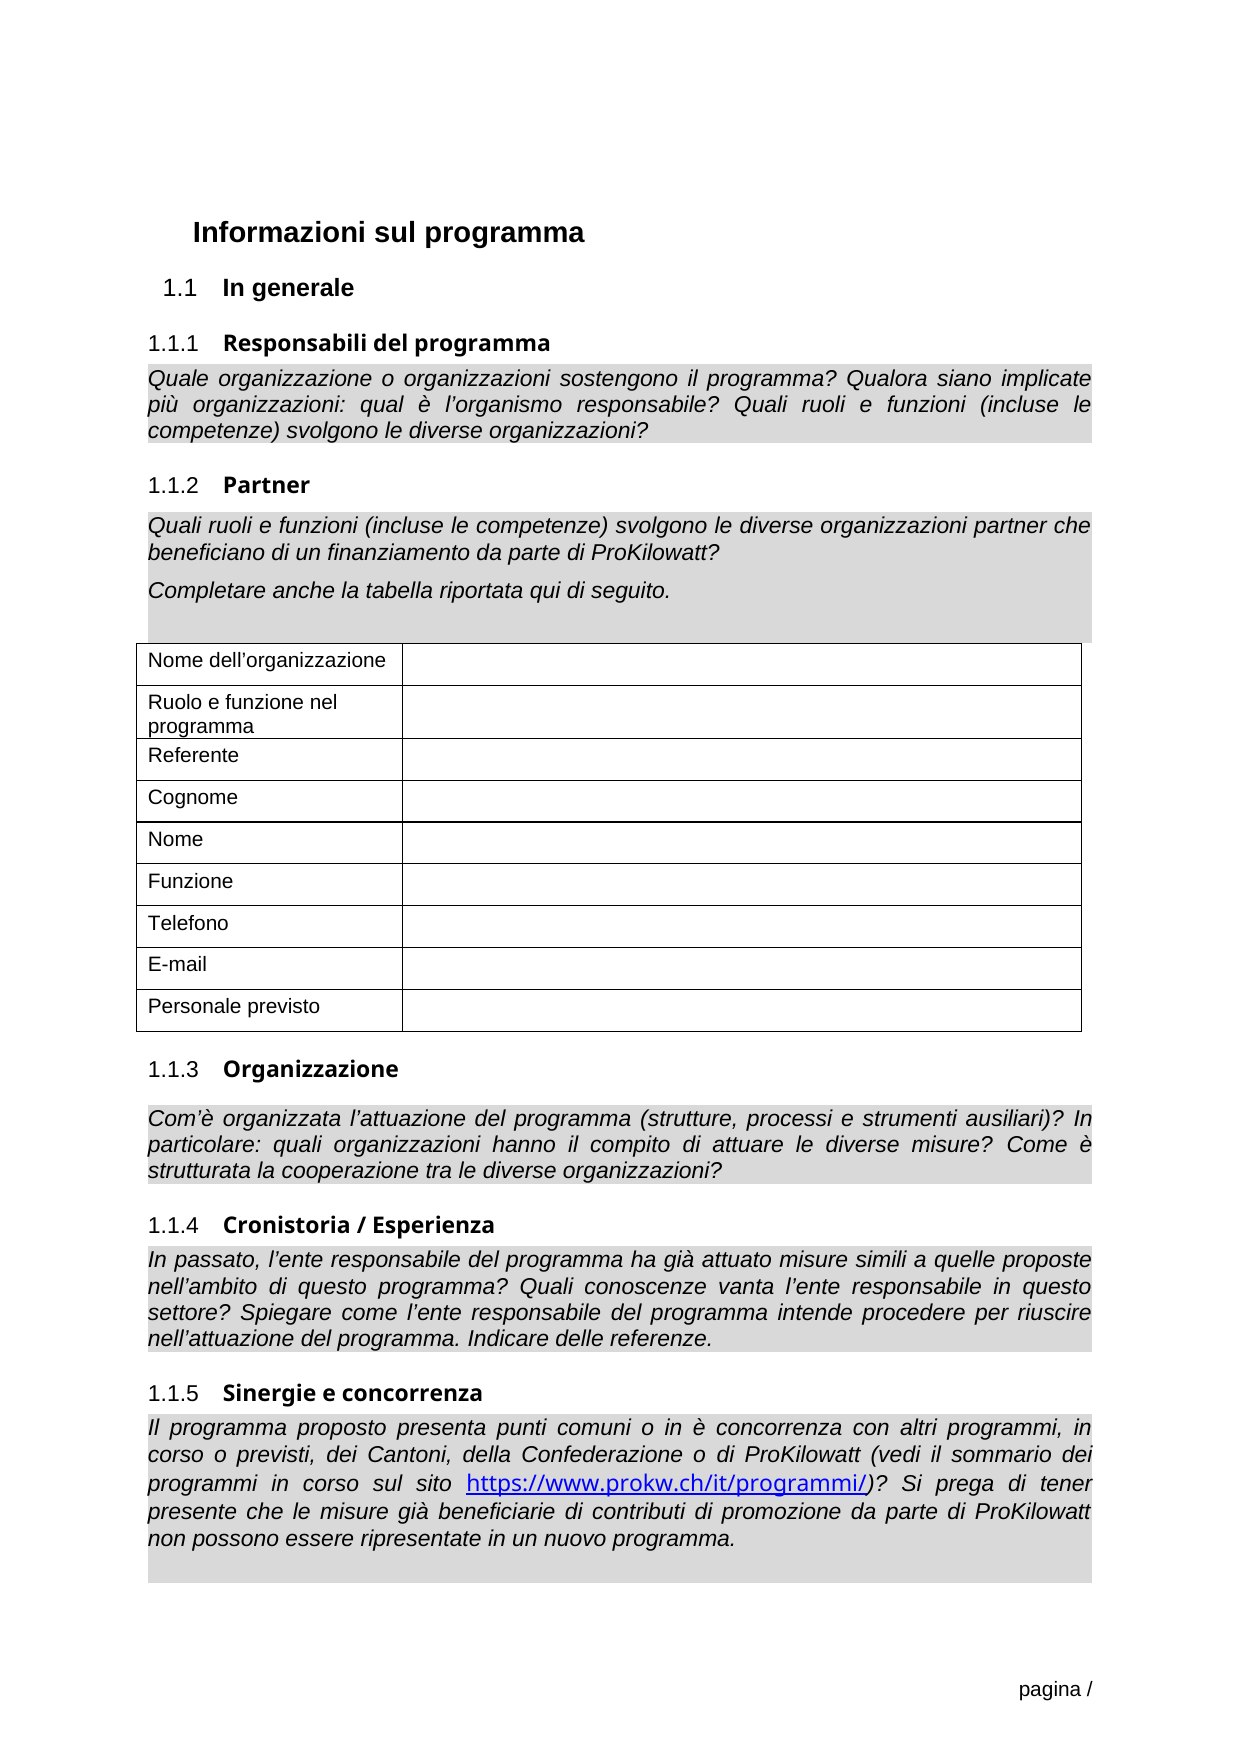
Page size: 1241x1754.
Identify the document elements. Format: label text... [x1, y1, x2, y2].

table_cell Personale previsto [137, 990, 402, 1031]
text Completare anche la tabella riportata qui di seguito. [148, 577, 1092, 604]
table_cell Cognome [137, 781, 402, 821]
subtitle Cronistoria / Esperienza [148, 1209, 1092, 1240]
table_header Nome dell’organizzazione [137, 644, 402, 684]
table_cell [403, 686, 1081, 738]
table_cell [403, 864, 1081, 905]
subtitle Responsabili del programma [148, 327, 1092, 358]
text In passato, l’ente responsabile del programma ha già attuato misure simili a quelle proposte nell’ambito di questo programma? Quali conoscenze vanta l’ente responsabile in questo settore? Spiegare come l’ente responsabile del programma intende procedere per riuscire nell’attuazione del programma. Indicare delle referenze. [148, 1246, 1092, 1352]
text Quale organizzazione o organizzazioni sostengono il programma? Qualora siano implicate più organizzazioni: qual è l’organismo responsabile? Quali ruoli e funzioni (incluse le competenze) svolgono le diverse organizzazioni? [148, 364, 1092, 443]
table_cell [403, 906, 1081, 947]
text Com’è organizzata l’attuazione del programma (strutture, processi e strumenti ausiliari)? In particolare: quali organizzazioni hanno il compito di attuare le diverse misure? Come è strutturata la cooperazione tra le diverse organizzazioni? [148, 1105, 1092, 1184]
table_cell Referente [137, 739, 402, 779]
subtitle Partner [148, 468, 1092, 500]
table_cell [403, 948, 1081, 989]
table_header [403, 644, 1081, 684]
subtitle Informazioni sul programma [193, 215, 1092, 248]
text Quali ruoli e funzioni (incluse le competenze) svolgono le diverse organizzazioni partner che beneficiano di un finanziamento da parte di ProKilowatt? [148, 512, 1092, 565]
table_cell [403, 781, 1081, 821]
table_cell E-mail [137, 948, 402, 989]
table_cell Telefono [137, 906, 402, 947]
table_cell [403, 990, 1081, 1031]
subtitle In generale [162, 273, 1092, 302]
subtitle Organizzazione [148, 1053, 1092, 1084]
table_cell Nome [137, 823, 402, 863]
table_cell [403, 739, 1081, 779]
text Il programma proposto presenta punti comuni o in è concorrenza con altri programmi, in corso o previsti, dei Cantoni, della Confederazione o di ProKilowatt (vedi il sommario dei programmi in corso sul sito https://www.prokw.ch/it/programmi/)? Si prega di tener presente che le misure già beneficiarie di contributi di promozione da parte di ProKilowatt non possono essere ripresentate in un nuovo programma. [148, 1414, 1092, 1551]
table_cell [403, 823, 1081, 863]
table_cell Ruolo e funzione nel programma [137, 686, 402, 738]
subtitle Sinergie e concorrenza [148, 1377, 1092, 1408]
table_cell Funzione [137, 864, 402, 905]
